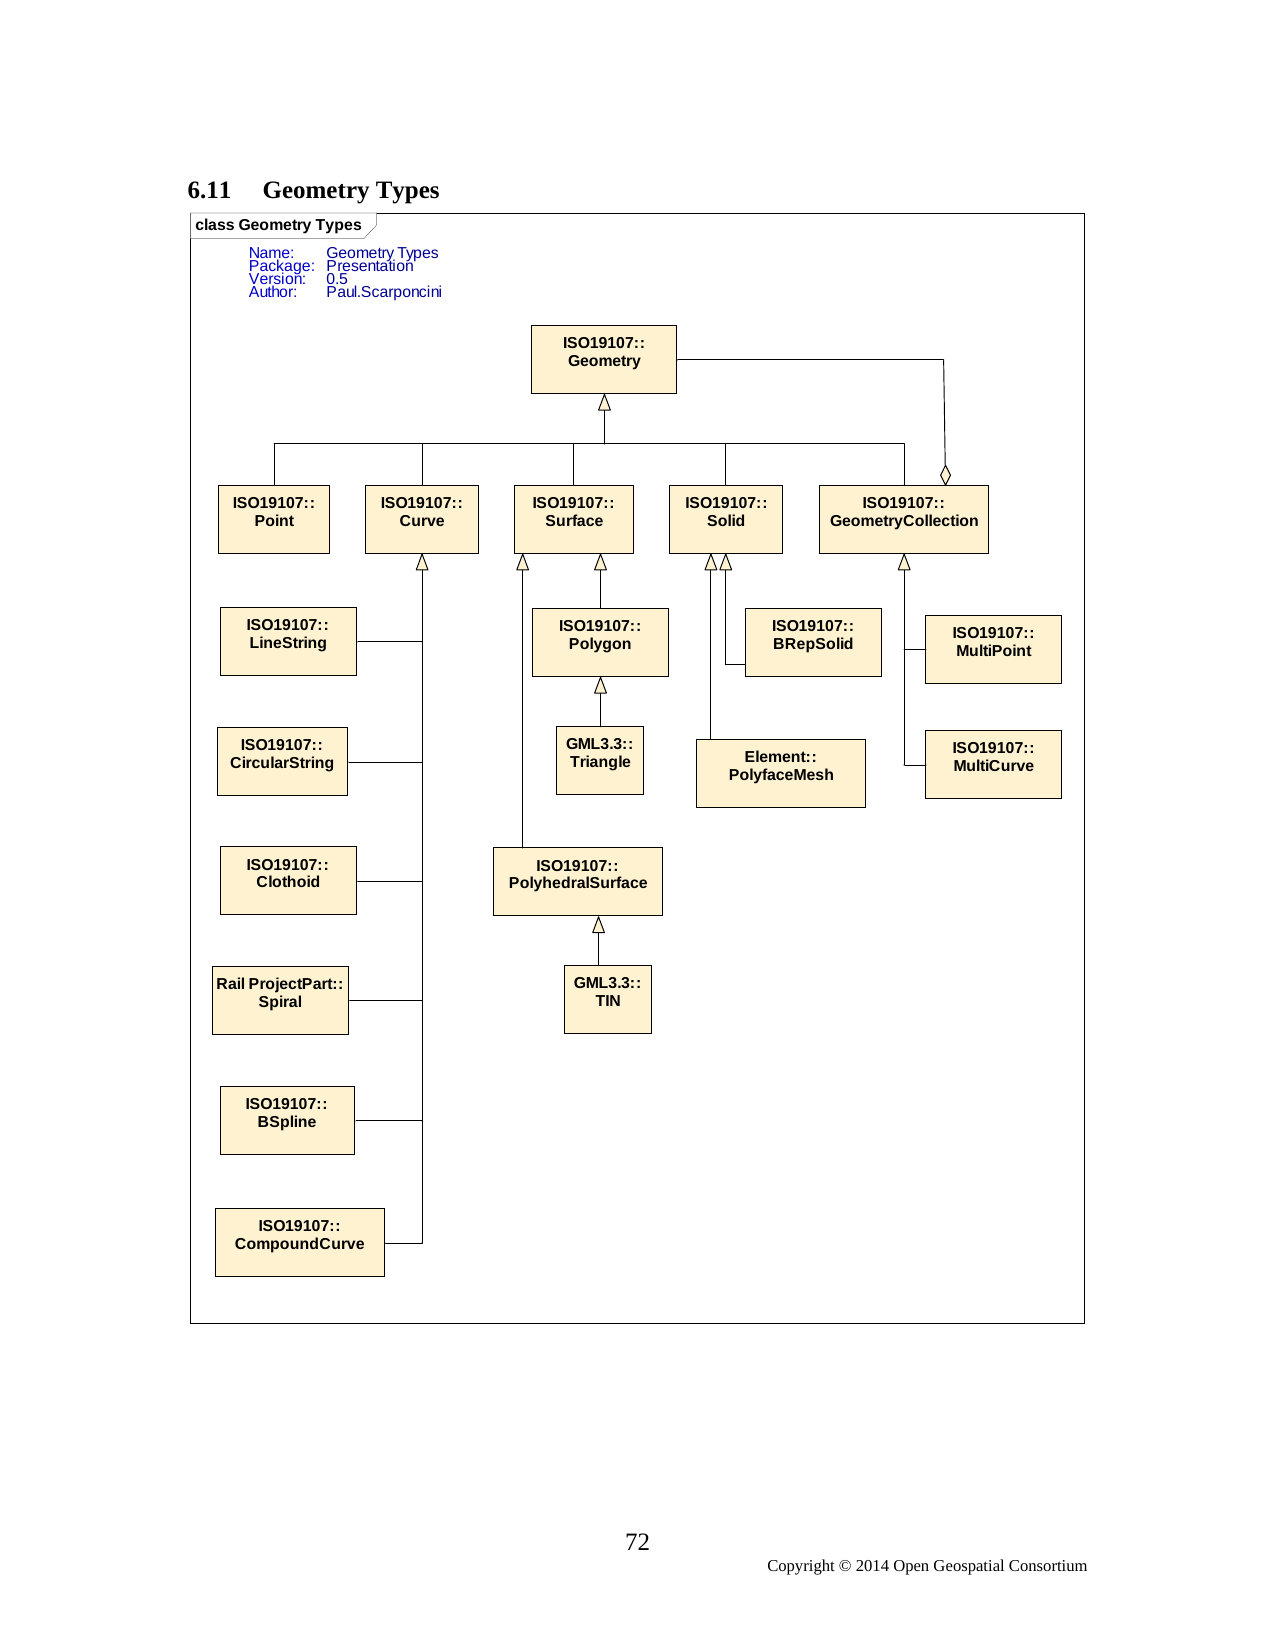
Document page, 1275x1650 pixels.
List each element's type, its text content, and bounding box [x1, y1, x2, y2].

subtitle Geometry Types [187, 175, 1087, 204]
